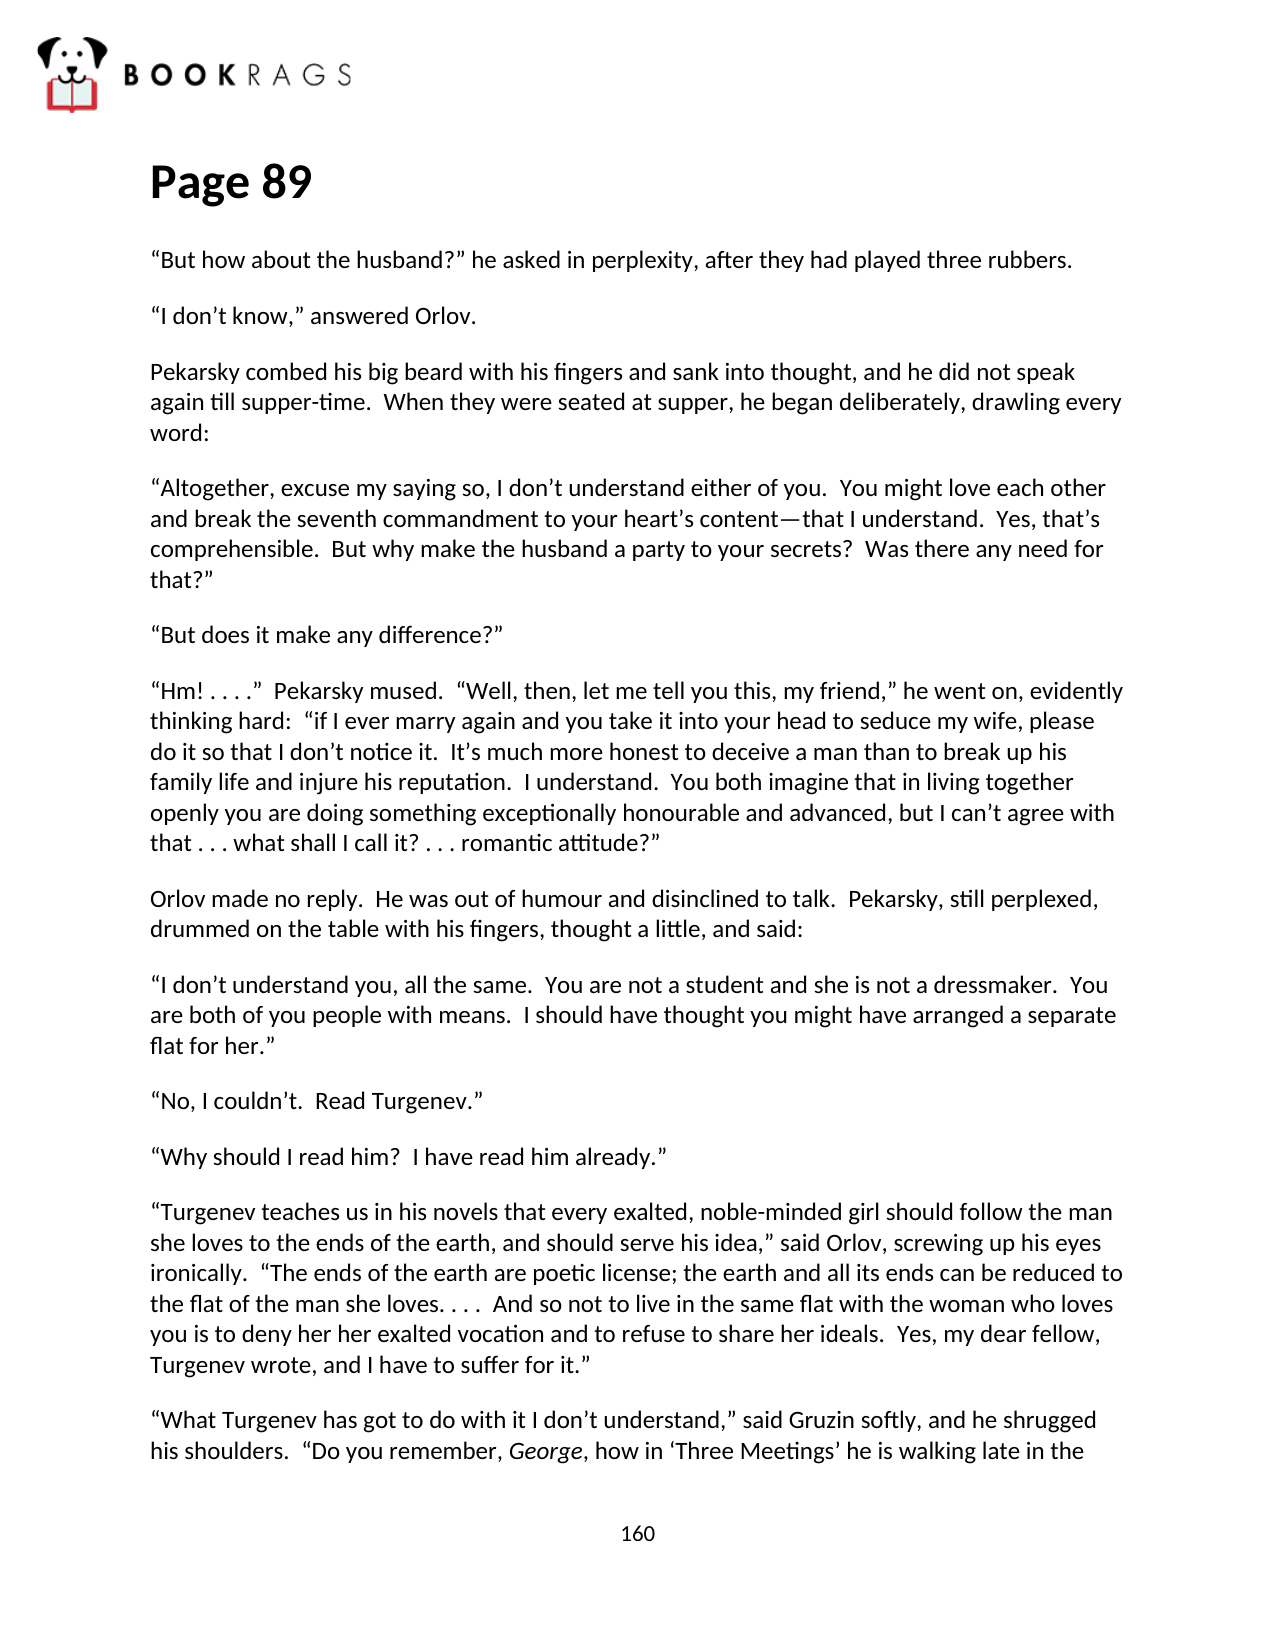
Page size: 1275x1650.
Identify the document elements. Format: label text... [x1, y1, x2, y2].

text “No, I couldn’t. Read Turgenev.” [150, 1086, 1125, 1116]
text “But does it make any difference?” [150, 619, 1125, 650]
text “But how about the husband?” he asked in perplexity, after they had played three rubbers. [150, 244, 1125, 275]
text “Hm! . . . .” Pekarsky mused. “Well, then, let me tell you this, my friend,” he went on, evidently thinking hard: “if I ever marry again and you take it into your head to seduce my wife, please do it so that I don’t notice it. It’s much more honest to deceive a man than to break up his family life and injure his reputation. I understand. You both imagine that in living together openly you are doing something exceptionally honourable and advanced, but I can’t agree with that . . . what shall I call it? . . . romantic attitude?” [150, 675, 1125, 858]
text “Turgenev teaches us in his novels that every exalted, noble-minded girl should follow the man she loves to the ends of the earth, and should serve his idea,” said Orlov, screwing up his eyes ironically. “The ends of the earth are poetic license; the earth and all its ends can be reduced to the flat of the man she loves. . . . And so not to live in the same flat with the woman who loves you is to deny her her exalted vocation and to refuse to share her ideals. Yes, my dear fellow, Turgenev wrote, and I have to suffer for it.” [150, 1197, 1125, 1380]
text “Why should I read him? I have read him already.” [150, 1141, 1125, 1172]
text Pekarsky combed his big beard with his fingers and sank into thought, and he did not speak again till supper-time. When they were seated at supper, he began deliberately, drawling every word: [150, 356, 1125, 447]
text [150, 1405, 1125, 1466]
text Page 89 [150, 150, 1125, 211]
picture [37, 37, 351, 113]
text “Altogether, excuse my saying so, I don’t understand either of you. You might love each other and break the seventh commandment to your heart’s content—­that I understand. Yes, that’s comprehensible. But why make the husband a party to your secrets? Was there any need for that?” [150, 472, 1125, 594]
text “I don’t understand you, all the same. You are not a student and she is not a dressmaker. You are both of you people with means. I should have thought you might have arranged a separate flat for her.” [150, 969, 1125, 1061]
text Orlov made no reply. He was out of humour and disinclined to talk. Pekarsky, still perplexed, drummed on the table with his fingers, thought a little, and said: [150, 883, 1125, 944]
text “I don’t know,” answered Orlov. [150, 300, 1125, 331]
